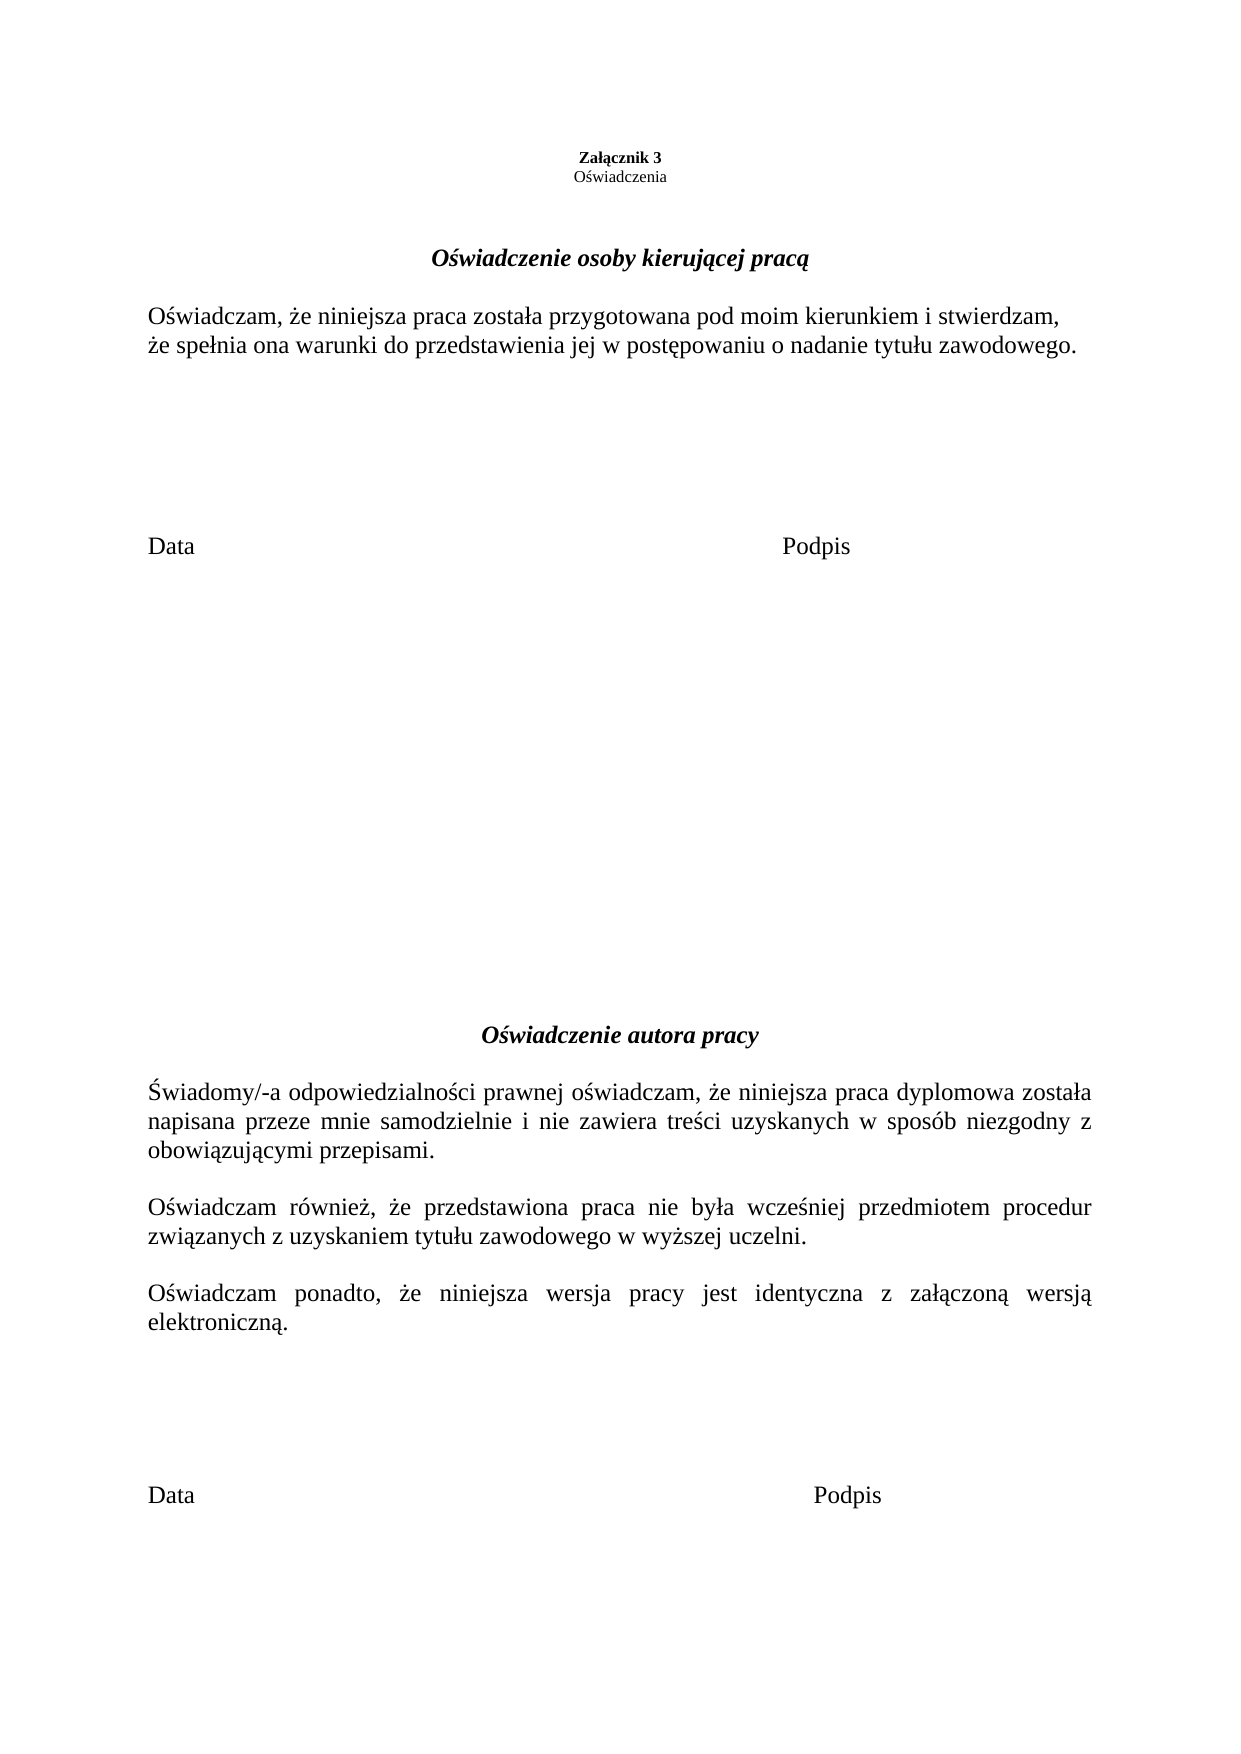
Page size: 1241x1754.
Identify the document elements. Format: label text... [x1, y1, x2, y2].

text Oświadczenie osoby kierującej pracą [148, 243, 1093, 272]
text Data Podpis [148, 531, 1093, 560]
text Oświadczam również, że przedstawiona praca nie była wcześniej przedmiotem procedur związanych z uzyskaniem tytułu zawodowego w wyższej uczelni. [148, 1192, 1093, 1250]
text Oświadczam ponadto, że niniejsza wersja pracy jest identyczna z załączoną wersją elektroniczną. [148, 1278, 1093, 1336]
text Świadomy/-a odpowiedzialności prawnej oświadczam, że niniejsza praca dyplomowa została napisana przeze mnie samodzielnie i nie zawiera treści uzyskanych w sposób niezgodny z obowiązującymi przepisami. [148, 1077, 1093, 1163]
text Oświadczam, że niniejsza praca została przygotowana pod moim kierunkiem i stwierdzam, [148, 301, 1093, 330]
text Załącznik 3 [148, 148, 1093, 167]
text Oświadczenie autora pracy [148, 1020, 1093, 1048]
text Data Podpis [148, 1480, 1093, 1508]
text Oświadczenia [148, 167, 1093, 186]
text że spełnia ona warunki do przedstawienia jej w postępowaniu o nadanie tytułu zawodowego. [148, 330, 1093, 358]
